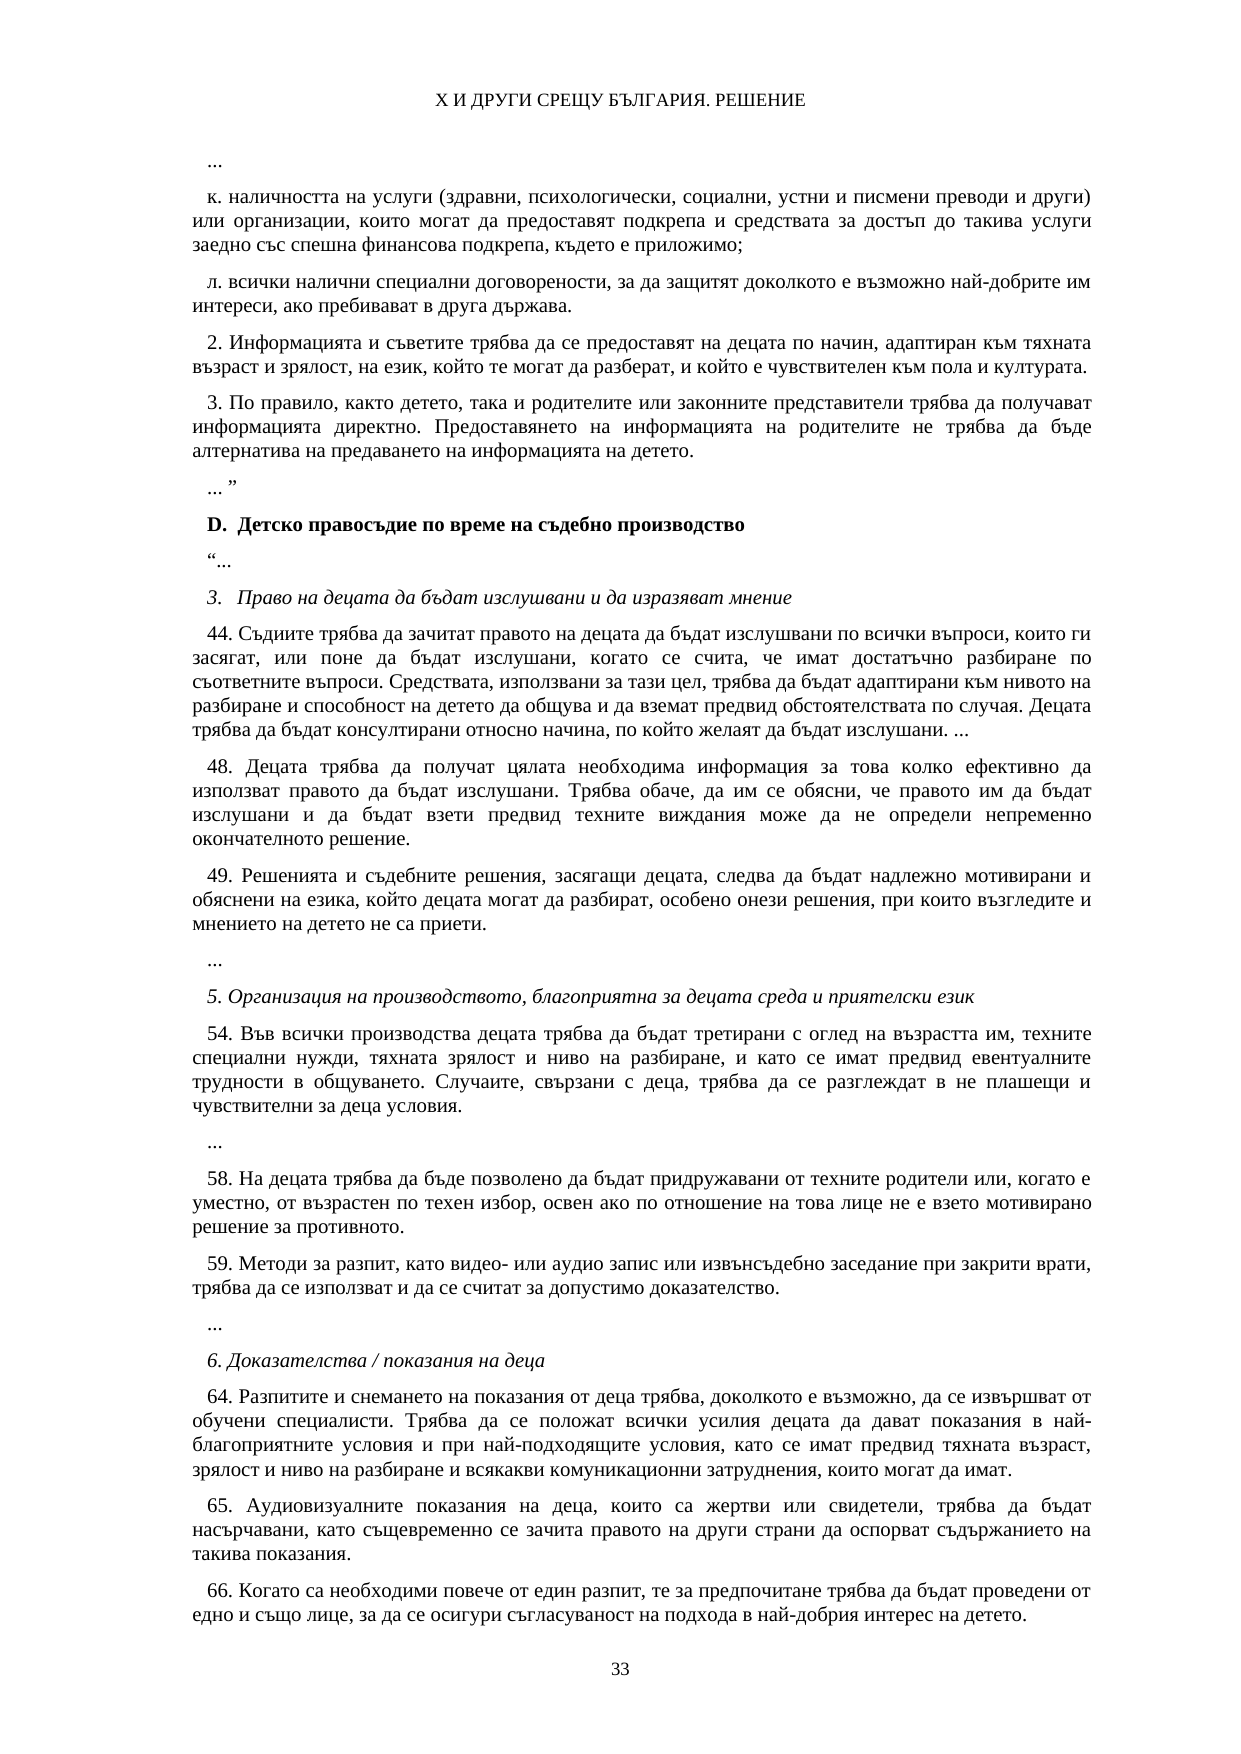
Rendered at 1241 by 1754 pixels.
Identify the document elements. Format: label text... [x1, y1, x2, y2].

text 2. Информацията и съветите трябва да се предоставят на децата по начин, адаптиран към тяхната възраст и зрялост, на език, който те могат да разберат, и който е чувствителен към пола и културата. [192, 329, 1093, 378]
text 49. Решенията и съдебните решения, засягащи децата, следва да бъдат надлежно мотивирани и обяснени на езика, който децата могат да разбират, особено онези решения, при които възгледите и мнението на детето не са приети. [192, 863, 1093, 935]
text 54. Във всички производства децата трябва да бъдат третирани с оглед на възрастта им, техните специални нужди, тяхната зрялост и ниво на разбиране, и като се имат предвид евентуалните трудности в общуването. Случаите, свързани с деца, трябва да се разглеждат в не плашещи и чувствителни за деца условия. [192, 1021, 1093, 1117]
text ... ” [192, 475, 1093, 499]
text 64. Разпитите и снемането на показания от деца трябва, доколкото е възможно, да се извършват от обучени специалисти. Трябва да се положат всички усилия децата да дават показания в най-благоприятните условия и при най-подходящите условия, като се имат предвид тяхната възраст, зрялост и ниво на разбиране и всякакви комуникационни затруднения, които могат да имат. [192, 1384, 1093, 1481]
text “... [192, 548, 1093, 572]
text 5. Организация на производството, благоприятна за децата среда и приятелски език [192, 984, 1093, 1008]
text 3. По правило, както детето, така и родителите или законните представители трябва да получават информацията директно. Предоставянето на информацията на родителите не трябва да бъде алтернатива на предаването на информацията на детето. [192, 390, 1093, 462]
text 48. Децата трябва да получат цялата необходима информация за това колко ефективно да използват правото да бъдат изслушани. Трябва обаче, да им се обясни, че правото им да бъдат изслушани и да бъдат взети предвид техните виждания може да не определи непременно окончателното решение. [192, 754, 1093, 850]
text к. наличността на услуги (здравни, психологически, социални, устни и писмени преводи и други) или организации, които могат да предоставят подкрепа и средствата за достъп до такива услуги заедно със спешна финансова подкрепа, където е приложимо; [192, 184, 1093, 256]
text ... [192, 148, 1093, 172]
text 44. Съдиите трябва да зачитат правото на децата да бъдат изслушвани по всички въпроси, които ги засягат, или поне да бъдат изслушани, когато се счита, че имат достатъчно разбиране по съответните въпроси. Средствата, използвани за тази цел, трябва да бъдат адаптирани към нивото на разбиране и способност на детето да общува и да вземат предвид обстоятелствата по случая. Децата трябва да бъдат консултирани относно начина, по който желаят да бъдат изслушани. ... [192, 621, 1093, 741]
text 58. На децата трябва да бъде позволено да бъдат придружавани от техните родители или, когато е уместно, от възрастен по техен избор, освен ако по отношение на това лице не е взето мотивирано решение за противното. [192, 1166, 1093, 1238]
text 66. Когато са необходими повече от един разпит, те за предпочитане трябва да бъдат проведени от едно и също лице, за да се осигури съгласуваност на подхода в най-добрия интерес на детето. [192, 1578, 1093, 1626]
text 59. Методи за разпит, като видео- или аудио запис или извънсъдебно заседание при закрити врати, трябва да се използват и да се считат за допустимо доказателство. [192, 1251, 1093, 1299]
text ... [192, 947, 1093, 971]
text 65. Аудиовизуалните показания на деца, които са жертви или свидетели, трябва да бъдат насърчавани, като същевременно се зачита правото на други страни да оспорват съдържанието на такива показания. [192, 1493, 1093, 1565]
text ... [192, 1311, 1093, 1335]
text 3. Право на децата да бъдат изслушвани и да изразяват мнение [192, 584, 1093, 609]
text D. Детско правосъдие по време на съдебно производство [192, 511, 1093, 536]
text 6. Доказателства / показания на деца [192, 1348, 1093, 1372]
text л. всички налични специални договорености, за да защитят доколкото е възможно най-добрите им интереси, ако пребивават в друга държава. [192, 269, 1093, 317]
text ... [192, 1129, 1093, 1153]
